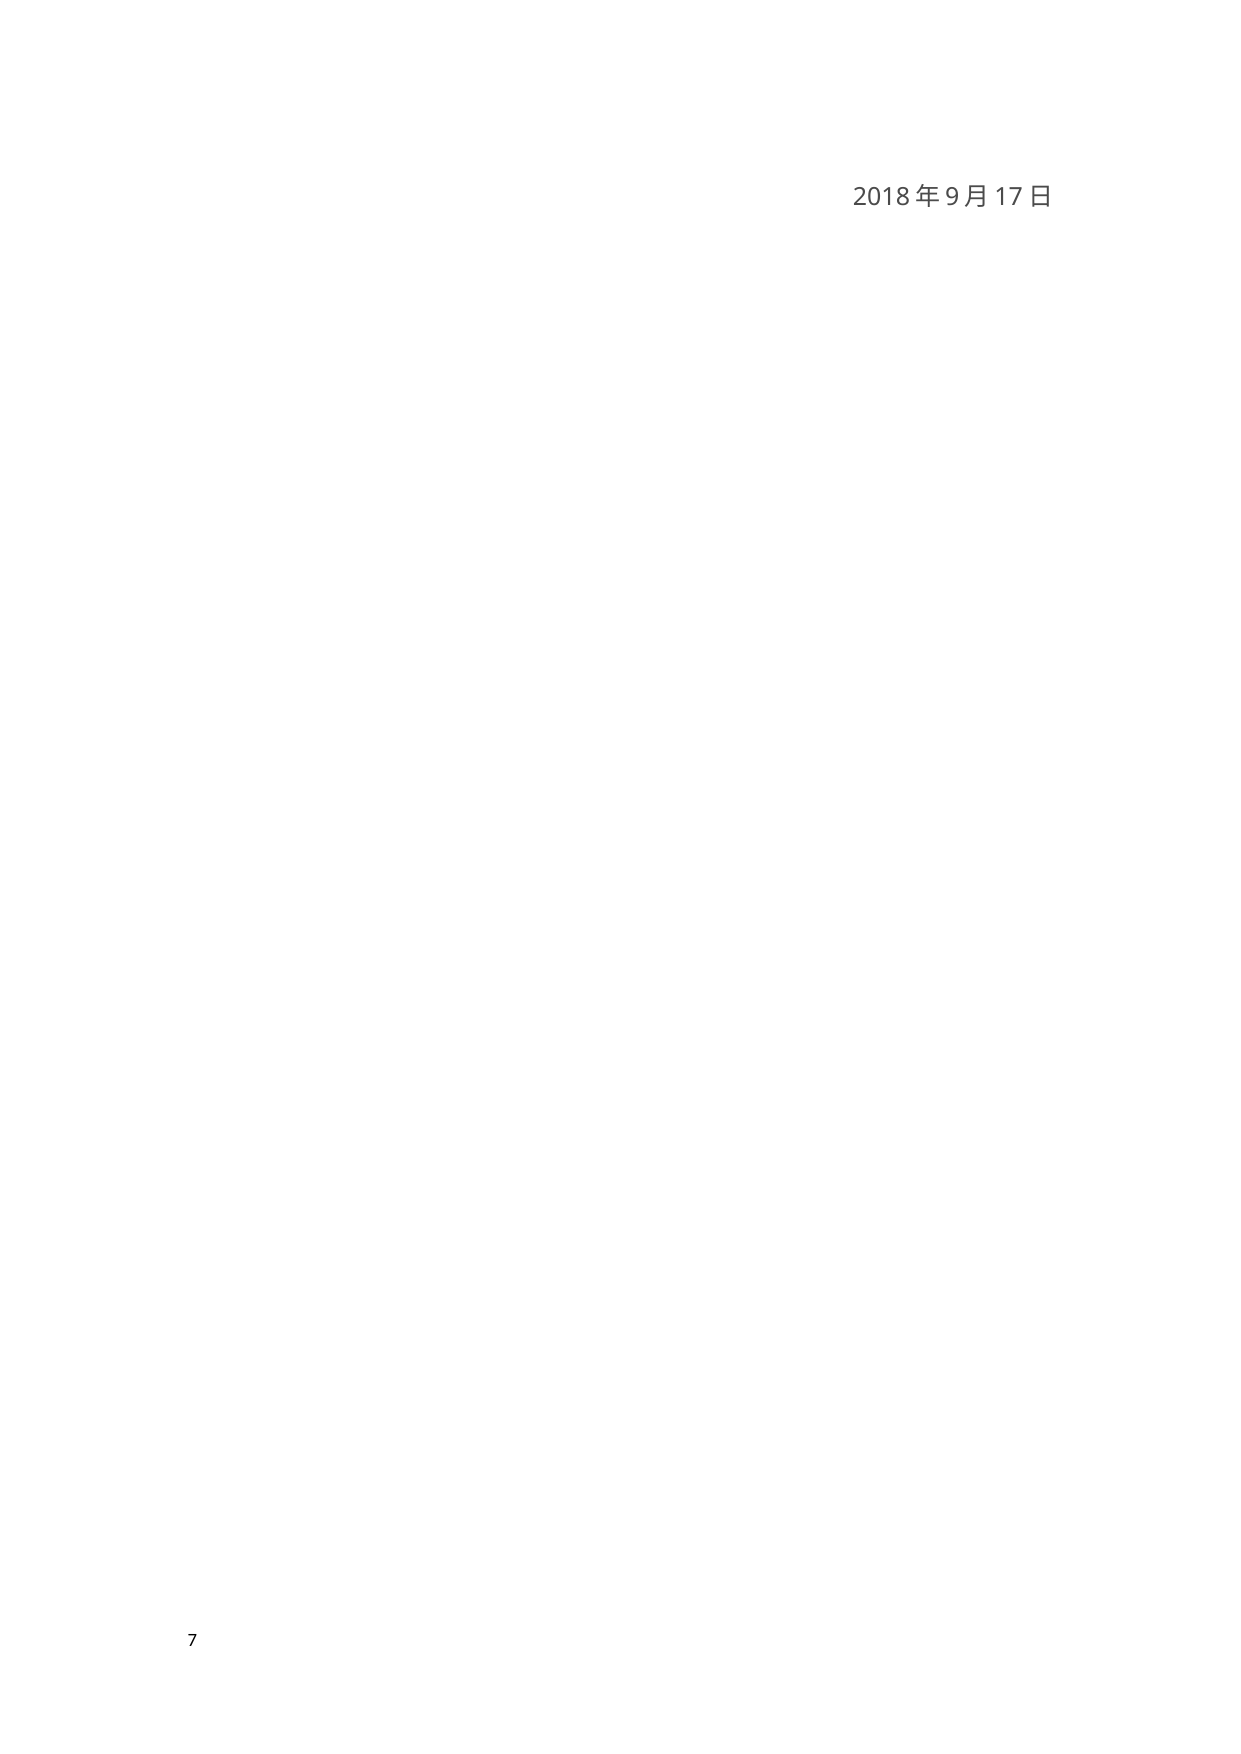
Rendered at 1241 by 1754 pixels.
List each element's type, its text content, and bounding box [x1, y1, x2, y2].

text 2018年9月17日 [187, 162, 1053, 227]
